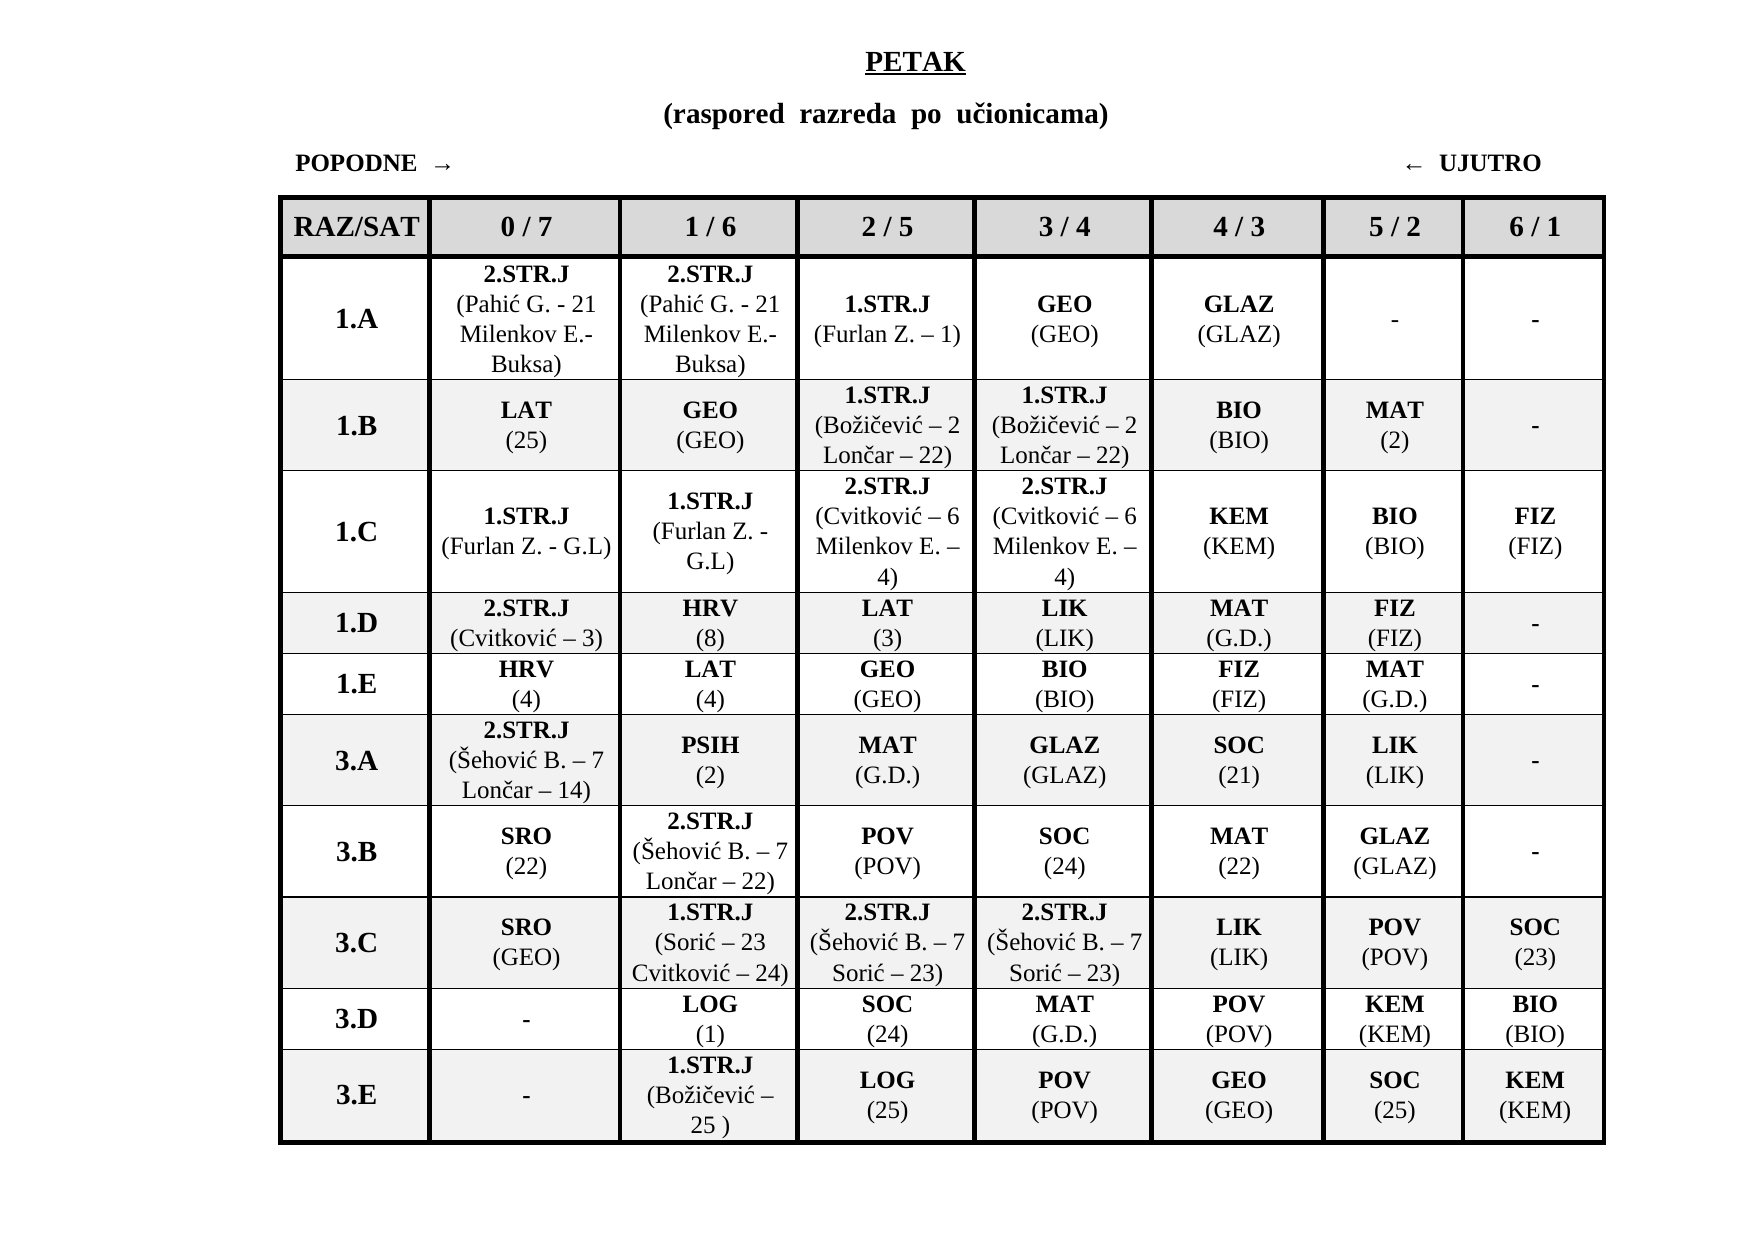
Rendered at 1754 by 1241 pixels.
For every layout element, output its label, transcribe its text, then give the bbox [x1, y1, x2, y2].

table_cell 1.STR.J (Božičević – 25 ) [622, 1050, 795, 1140]
table_cell MAT (22) [1154, 806, 1321, 896]
table_cell PSIH (2) [622, 715, 795, 805]
table_cell LOG (1) [622, 989, 795, 1049]
table_cell 2.STR.J (Šehović B. – 7 Sorić – 23) [977, 898, 1149, 988]
table_cell LAT (25) [432, 380, 618, 470]
table_cell MAT (2) [1326, 380, 1461, 470]
table_cell - [1465, 593, 1602, 653]
table_cell GEO (GEO) [800, 654, 972, 714]
table_cell SOC (21) [1154, 715, 1321, 805]
table_header 4 / 3 [1154, 200, 1321, 254]
table_cell KEM (KEM) [1326, 989, 1461, 1049]
table_cell 1.A [283, 259, 427, 379]
table_cell - [1465, 715, 1602, 805]
table_cell FIZ (FIZ) [1465, 471, 1602, 592]
table_header 6 / 1 [1465, 200, 1602, 254]
table_cell MAT (G.D.) [977, 989, 1149, 1049]
table_cell LAT (4) [622, 654, 795, 714]
table_header RAZ/SAT [283, 200, 427, 254]
table_header 3 / 4 [977, 200, 1149, 254]
table_cell 1.STR.J (Furlan Z. – 1) [800, 259, 972, 379]
table_cell 3.C [283, 898, 427, 988]
table_cell GLAZ (GLAZ) [977, 715, 1149, 805]
text (raspored razreda po učionicama) [88, 96, 1683, 130]
table_cell 1.E [283, 654, 427, 714]
table_cell - [432, 989, 618, 1049]
table_cell LAT (3) [800, 593, 972, 653]
table_cell 3.A [283, 715, 427, 805]
table_cell POV (POV) [1154, 989, 1321, 1049]
table_cell 2.STR.J (Cvitković – 6 Milenkov E. – 4) [800, 471, 972, 592]
table_cell GLAZ (GLAZ) [1154, 259, 1321, 379]
table_cell SRO (22) [432, 806, 618, 896]
table_cell - [1465, 259, 1602, 379]
table_cell FIZ (FIZ) [1326, 593, 1461, 653]
table_cell 2.STR.J (Cvitković – 3) [432, 593, 618, 653]
table_cell 3.B [283, 806, 427, 896]
table_cell 2.STR.J (Šehović B. – 7 Lončar – 22) [622, 806, 795, 896]
table_cell 3.E [283, 1050, 427, 1140]
table_cell 1.D [283, 593, 427, 653]
table_cell POV (POV) [977, 1050, 1149, 1140]
table_cell HRV (4) [432, 654, 618, 714]
table_cell 2.STR.J (Cvitković – 6 Milenkov E. – 4) [977, 471, 1149, 592]
table_cell SOC (23) [1465, 898, 1602, 988]
table_cell 2.STR.J (Pahić G. - 21 Milenkov E.-Buksa) [432, 259, 618, 379]
table_cell POV (POV) [800, 806, 972, 896]
table_cell BIO (BIO) [1154, 380, 1321, 470]
table_cell BIO (BIO) [1465, 989, 1602, 1049]
table_cell 1.STR.J (Sorić – 23 Cvitković – 24) [622, 898, 795, 988]
table_cell 1.STR.J (Božičević – 2 Lončar – 22) [800, 380, 972, 470]
table_cell 1.C [283, 471, 427, 592]
table_cell GEO (GEO) [977, 259, 1149, 379]
table_cell LOG (25) [800, 1050, 972, 1140]
table_cell SOC (25) [1326, 1050, 1461, 1140]
text PETAK [148, 44, 1683, 78]
table_cell KEM (KEM) [1154, 471, 1321, 592]
table_cell MAT (G.D.) [800, 715, 972, 805]
table_cell 2.STR.J (Šehović B. – 7 Sorić – 23) [800, 898, 972, 988]
table_cell 1.B [283, 380, 427, 470]
table_cell SOC (24) [800, 989, 972, 1049]
table_cell GEO (GEO) [622, 380, 795, 470]
table_cell LIK (LIK) [1326, 715, 1461, 805]
table_cell 3.D [283, 989, 427, 1049]
table_cell GEO (GEO) [1154, 1050, 1321, 1140]
table_cell LIK (LIK) [977, 593, 1149, 653]
table_cell 1.STR.J (Božičević – 2 Lončar – 22) [977, 380, 1149, 470]
table_cell 1.STR.J (Furlan Z. - G.L) [622, 471, 795, 592]
table_cell - [1465, 654, 1602, 714]
table_cell SOC (24) [977, 806, 1149, 896]
table_cell MAT (G.D.) [1154, 593, 1321, 653]
table_cell FIZ (FIZ) [1154, 654, 1321, 714]
table_cell 1.STR.J (Furlan Z. - G.L) [432, 471, 618, 592]
table_cell GLAZ (GLAZ) [1326, 806, 1461, 896]
table_cell BIO (BIO) [1326, 471, 1461, 592]
table_cell BIO (BIO) [977, 654, 1149, 714]
table_cell MAT (G.D.) [1326, 654, 1461, 714]
table_header 0 / 7 [432, 200, 618, 254]
table_cell 2.STR.J (Pahić G. - 21 Milenkov E.-Buksa) [622, 259, 795, 379]
table_header 1 / 6 [622, 200, 795, 254]
table_cell SRO (GEO) [432, 898, 618, 988]
table_cell HRV (8) [622, 593, 795, 653]
table_header 5 / 2 [1326, 200, 1461, 254]
table_cell - [432, 1050, 618, 1140]
table_cell - [1326, 259, 1461, 379]
table_header 2 / 5 [800, 200, 972, 254]
table_cell - [1465, 380, 1602, 470]
table_cell 2.STR.J (Šehović B. – 7 Lončar – 14) [432, 715, 618, 805]
table_cell POV (POV) [1326, 898, 1461, 988]
table_cell - [1465, 806, 1602, 896]
table_cell LIK (LIK) [1154, 898, 1321, 988]
table_cell KEM (KEM) [1465, 1050, 1602, 1140]
text POPODNE → ← UJUTRO [162, 148, 1683, 177]
